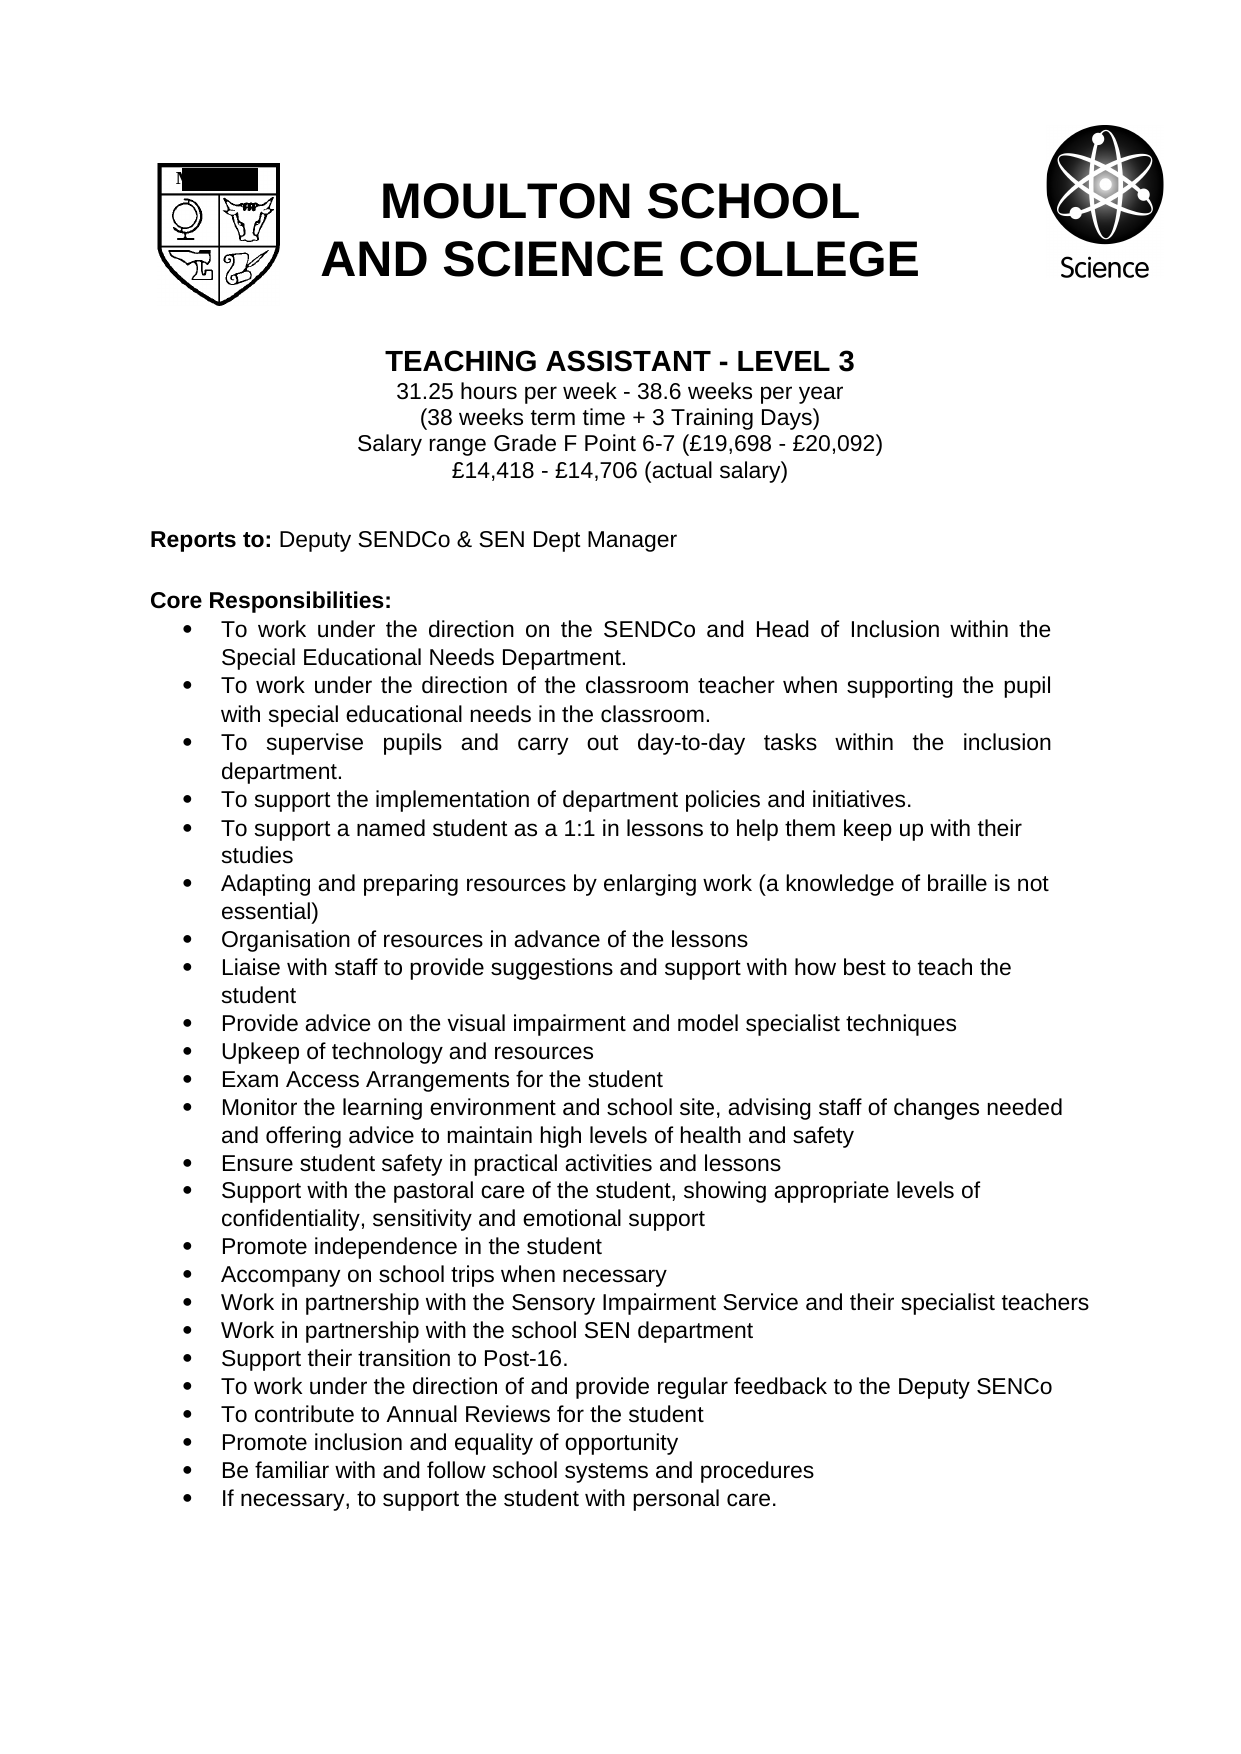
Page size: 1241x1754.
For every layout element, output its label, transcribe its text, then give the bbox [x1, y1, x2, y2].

text TEACHING ASSISTANT - LEVEL 3 [150, 344, 1090, 378]
picture [1046, 125, 1164, 278]
text £14,418 - £14,706 (actual salary) [150, 457, 1090, 483]
list To support the implementation of department policies and initiatives. [183, 786, 1053, 812]
text Reports to: Deputy SENDCo & SEN Dept Manager [150, 517, 1138, 555]
list To contribute to Annual Reviews for the student [183, 1401, 1090, 1427]
list Promote inclusion and equality of opportunity [183, 1429, 1090, 1455]
list Adapting and preparing resources by enlarging work (a knowledge of braille is not essential) [183, 870, 1090, 925]
list Ensure student safety in practical activities and lessons [183, 1149, 1090, 1176]
list To supervise pupils and carry out day-to-day tasks within the inclusion department. [183, 729, 1053, 784]
list If necessary, to support the student with personal care. [183, 1484, 1090, 1511]
list To support a named student as a 1:1 in lessons to help them keep up with their studies [183, 814, 1090, 869]
list Support their transition to Post-16. [183, 1345, 1090, 1371]
list Monitor the learning environment and school site, advising staff of changes needed and offering advice to maintain high levels of health and safety [183, 1094, 1090, 1148]
text Core Responsibilities: [150, 587, 1053, 613]
list To work under the direction on the SENDCo and Head of Inclusion within the Special Educational Needs Department. [183, 616, 1053, 670]
text 31.25 hours per week - 38.6 weeks per year [150, 378, 1090, 404]
list To work under the direction of and provide regular feedback to the Deputy SENCo [183, 1373, 1090, 1399]
list Promote independence in the student [183, 1233, 1090, 1260]
list Exam Access Arrangements for the student [183, 1066, 1090, 1092]
list Provide advice on the visual impairment and model specialist techniques [183, 1010, 1090, 1036]
list Accompany on school trips when necessary [183, 1261, 1090, 1288]
list Organisation of resources in advance of the lessons [183, 926, 1090, 953]
list Liaise with staff to provide suggestions and support with how best to teach the student [183, 954, 1090, 1008]
list Work in partnership with the school SEN department [183, 1317, 1090, 1343]
text (38 weeks term time + 3 Training Days) [150, 404, 1090, 430]
text AND SCIENCE COLLEGE [282, 229, 1031, 287]
text Salary range Grade F Point 6-7 (£19,698 - £20,092) [150, 430, 1090, 457]
list Support with the pastoral care of the student, showing appropriate levels of confidentiality, sensitivity and emotional support [183, 1177, 1090, 1232]
list Upkeep of technology and resources [183, 1038, 1090, 1064]
list Be familiar with and follow school systems and procedures [183, 1457, 1090, 1483]
text MOULTON SCHOOL [282, 172, 1031, 229]
list To work under the direction of the classroom teacher when supporting the pupil with special educational needs in the classroom. [183, 672, 1053, 727]
list Work in partnership with the Sensory Impairment Service and their specialist teachers [183, 1289, 1090, 1316]
